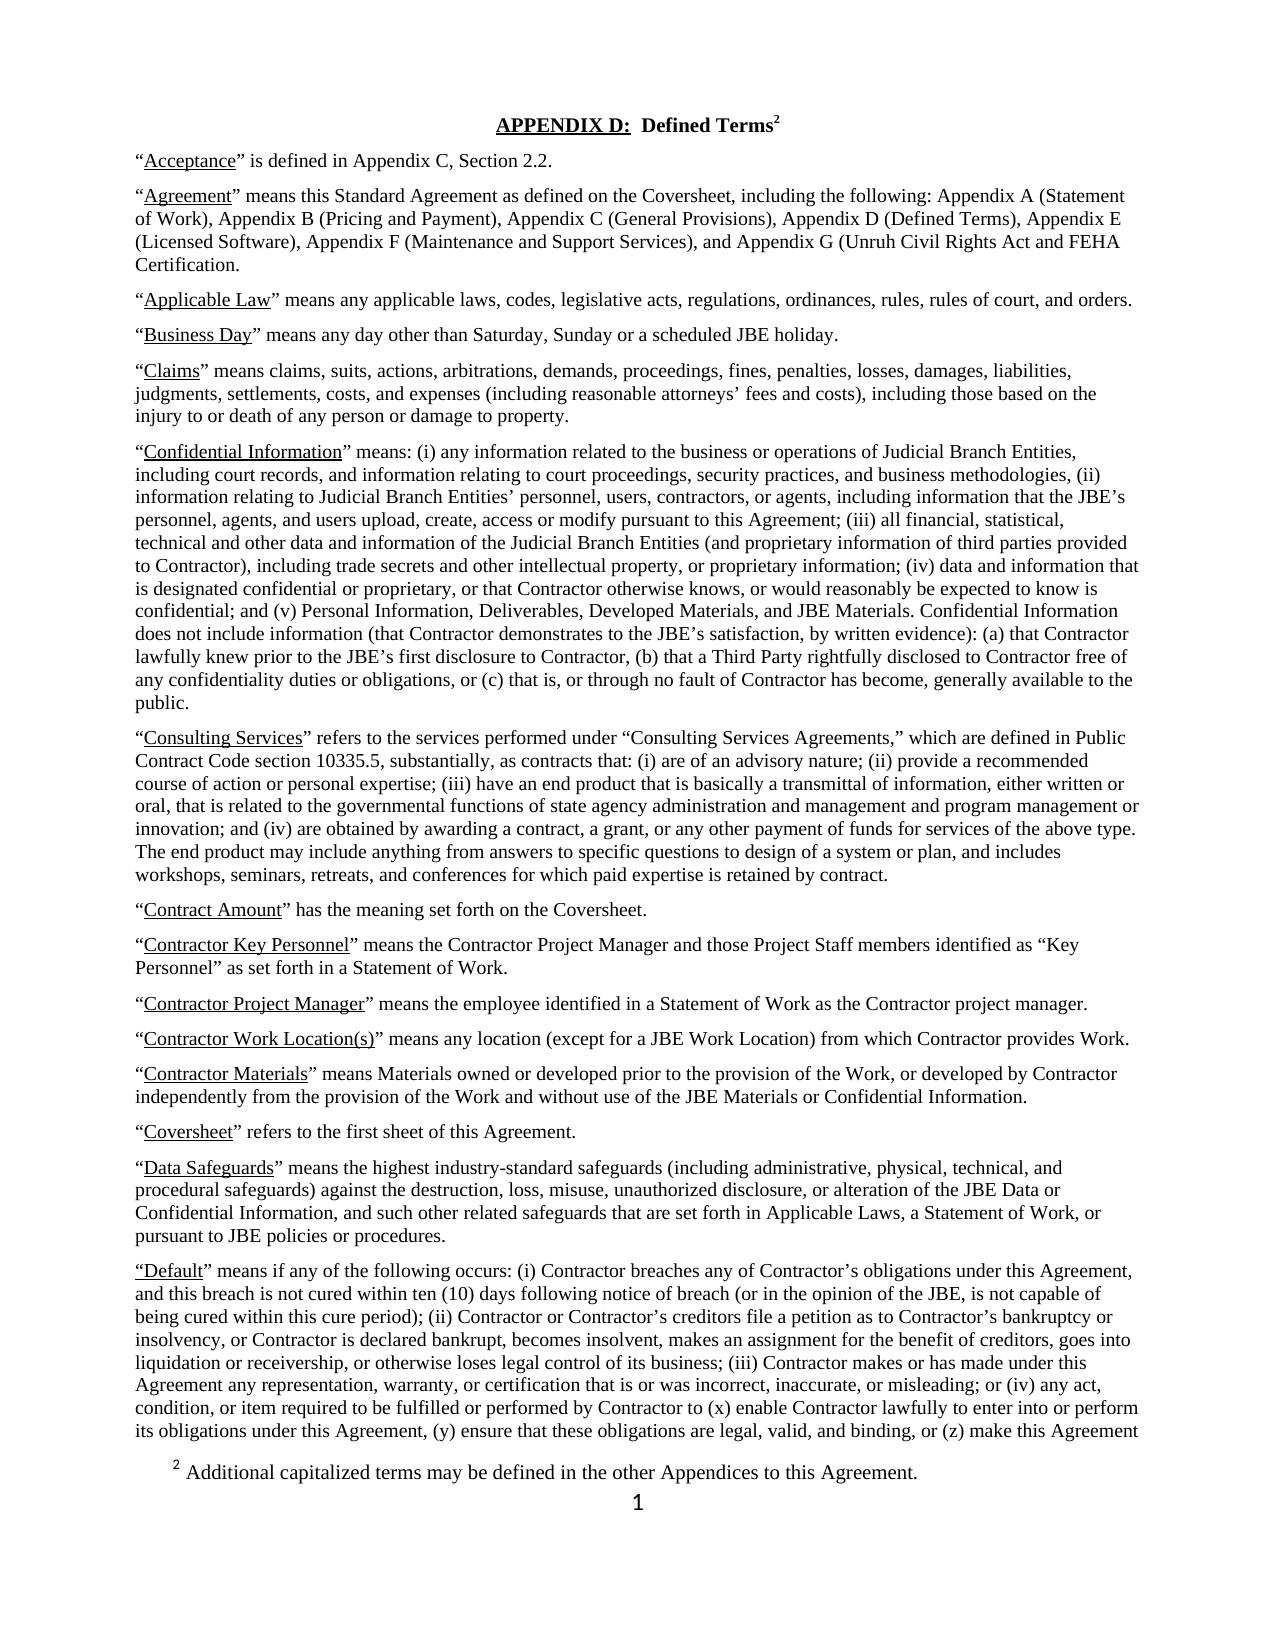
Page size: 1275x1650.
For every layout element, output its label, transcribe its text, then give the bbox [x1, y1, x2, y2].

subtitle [135, 1259, 1140, 1442]
subtitle “Coversheet” refers to the first sheet of this Agreement. [135, 1120, 1140, 1143]
subtitle “Contractor Materials” means Materials owned or developed prior to the provision of the Work, or developed by Contractor independently from the provision of the Work and without use of the JBE Materials or Confidential Information. [135, 1062, 1140, 1108]
subtitle “Data Safeguards” means the highest industry-standard safeguards (including administrative, physical, technical, and procedural safeguards) against the destruction, loss, misuse, unauthorized disclosure, or alteration of the JBE Data or Confidential Information, and such other related safeguards that are set forth in Applicable Laws, a Statement of Work, or pursuant to JBE policies or procedures. [135, 1156, 1140, 1247]
subtitle “Agreement” means this Standard Agreement as defined on the Coversheet, including the following: Appendix A (Statement of Work), Appendix B (Pricing and Payment), Appendix C (General Provisions), Appendix D (Defined Terms), Appendix E (Licensed Software), Appendix F (Maintenance and Support Services), and Appendix G (Unruh Civil Rights Act and FEHA Certification. [135, 184, 1140, 276]
subtitle “Business Day” means any day other than Saturday, Sunday or a scheduled JBE holiday. [135, 323, 1140, 346]
subtitle “Applicable Law” means any applicable laws, codes, legislative acts, regulations, ordinances, rules, rules of court, and orders. [135, 288, 1140, 311]
subtitle “Contract Amount” has the meaning set forth on the Coversheet. [135, 898, 1140, 921]
subtitle APPENDIX D: Defined Terms [135, 112, 1140, 137]
subtitle “Claims” means claims, suits, actions, arbitrations, demands, proceedings, fines, penalties, losses, damages, liabilities, judgments, settlements, costs, and expenses (including reasonable attorneys’ fees and costs), including those based on the injury to or death of any person or damage to property. [135, 359, 1140, 427]
subtitle “Confidential Information” means: (i) any information related to the business or operations of Judicial Branch Entities, including court records, and information relating to court proceedings, security practices, and business methodologies, (ii) information relating to Judicial Branch Entities’ personnel, users, contractors, or agents, including information that the JBE’s personnel, agents, and users upload, create, access or modify pursuant to this Agreement; (iii) all financial, statistical, technical and other data and information of the Judicial Branch Entities (and proprietary information of third parties provided to Contractor), including trade secrets and other intellectual property, or proprietary information; (iv) data and information that is designated confidential or proprietary, or that Contractor otherwise knows, or would reasonably be expected to know is confidential; and (v) Personal Information, Deliverables, Developed Materials, and JBE Materials. Confidential Information does not include information (that Contractor demonstrates to the JBE’s satisfaction, by written evidence): (a) that Contractor lawfully knew prior to the JBE’s first disclosure to Contractor, (b) that a Third Party rightfully disclosed to Contractor free of any confidentiality duties or obligations, or (c) that is, or through no fault of Contractor has become, generally available to the public. [135, 440, 1140, 713]
subtitle “Contractor Work Location(s)” means any location (except for a JBE Work Location) from which Contractor provides Work. [135, 1027, 1140, 1050]
subtitle “Acceptance” is defined in Appendix C, Section 2.2. [135, 149, 1140, 172]
subtitle “Contractor Project Manager” means the employee identified in a Statement of Work as the Contractor project manager. [135, 992, 1140, 1014]
subtitle “Consulting Services” refers to the services performed under “Consulting Services Agreements,” which are defined in Public Contract Code section 10335.5, substantially, as contracts that: (i) are of an advisory nature; (ii) provide a recommended course of action or personal expertise; (iii) have an end product that is basically a transmittal of information, either written or oral, that is related to the governmental functions of state agency administration and management and program management or innovation; and (iv) are obtained by awarding a contract, a grant, or any other payment of funds for services of the above type. The end product may include anything from answers to specific questions to design of a system or plan, and includes workshops, seminars, retreats, and conferences for which paid expertise is retained by contract. [135, 726, 1140, 886]
subtitle “Contractor Key Personnel” means the Contractor Project Manager and those Project Staff members identified as “Key Personnel” as set forth in a Statement of Work. [135, 933, 1140, 979]
